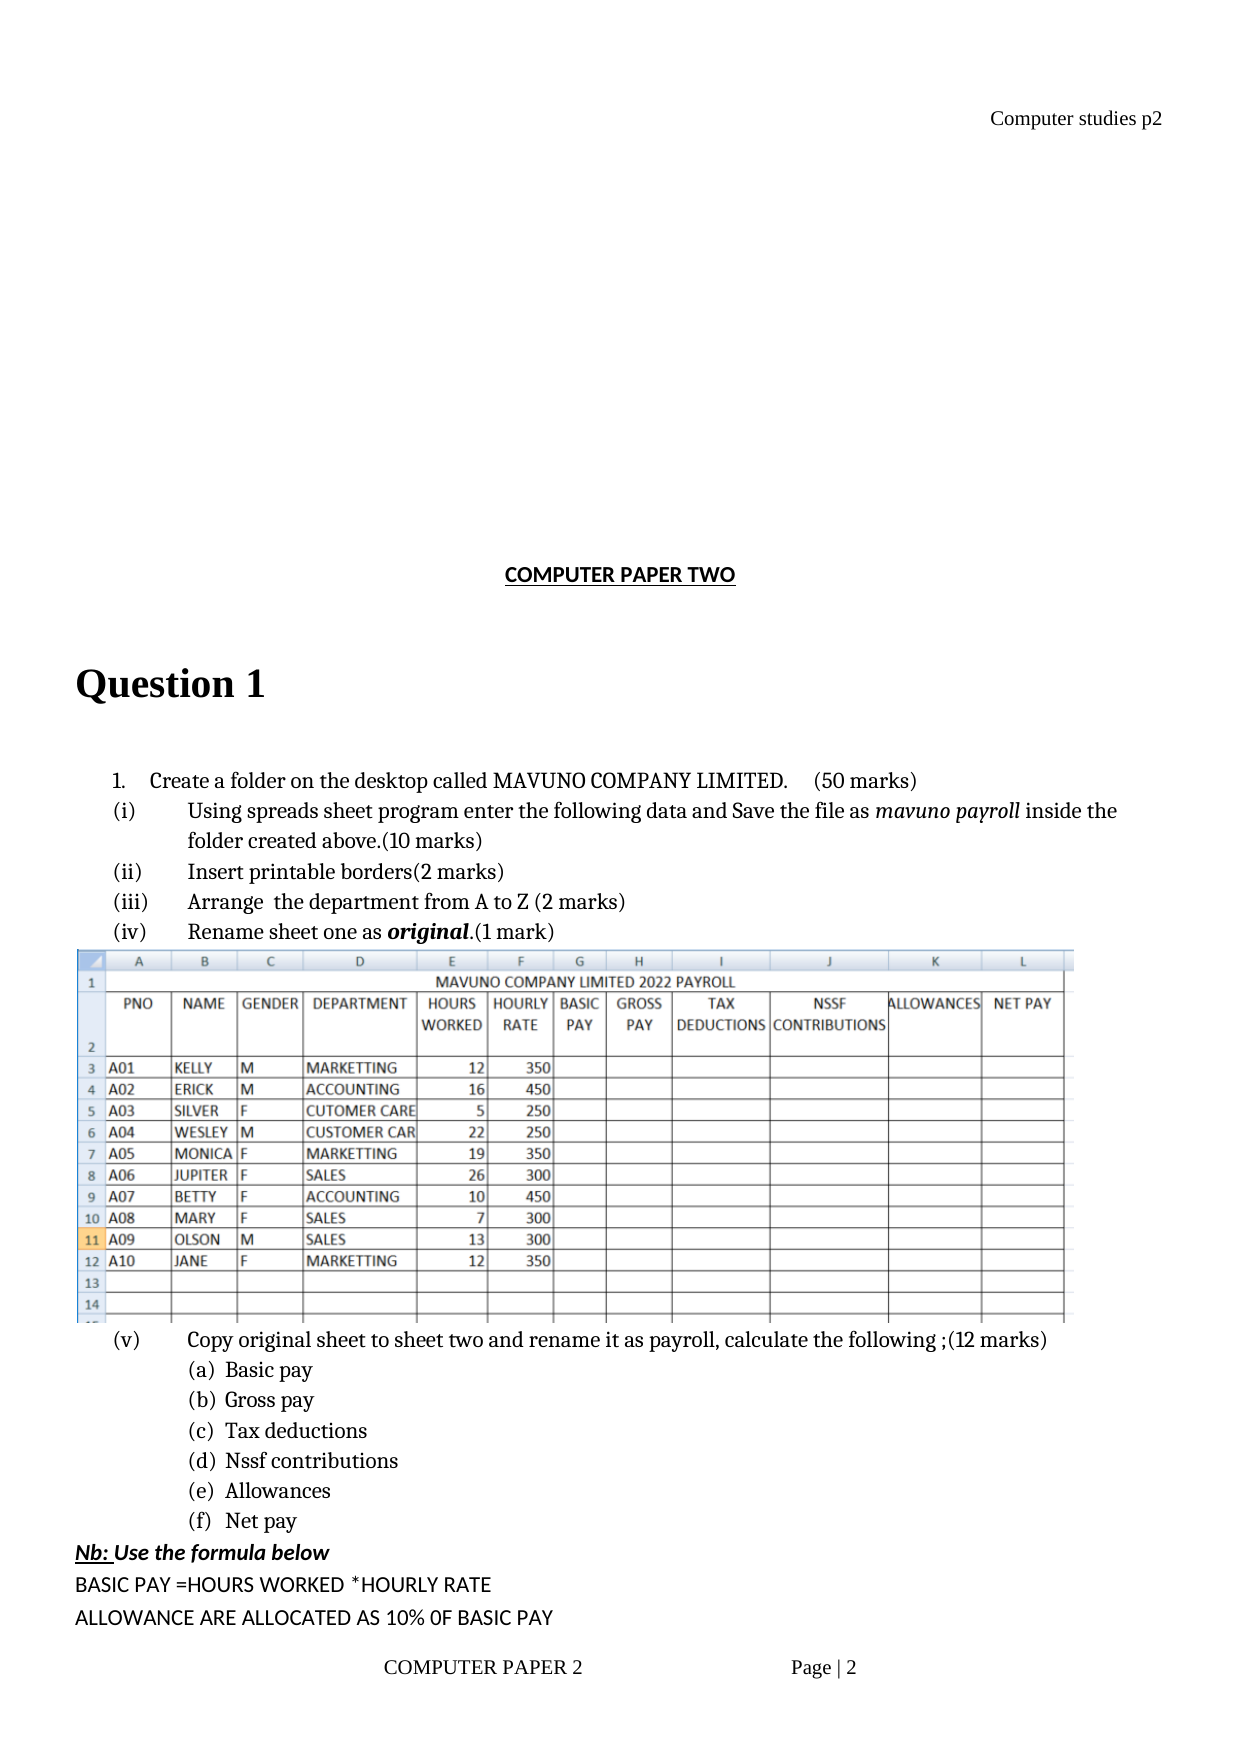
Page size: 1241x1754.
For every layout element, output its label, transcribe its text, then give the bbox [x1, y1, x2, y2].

list Basic pay [187, 1357, 1165, 1383]
text Question 1 [75, 659, 1165, 707]
list Net pay [187, 1508, 1165, 1534]
text ALLOWANCE ARE ALLOCATED AS 10% 0F BASIC PAY [75, 1603, 1165, 1631]
text BASIC PAY =HOURS WORKED *HOURLY RATE [75, 1570, 1165, 1598]
list Using spreads sheet program enter the following data and Save the file as mavuno payroll inside the folder created above.(10 marks) [112, 798, 1165, 854]
list Arrange the department from A to Z (2 marks) [112, 889, 1165, 915]
list Nssf contributions [187, 1448, 1165, 1474]
list Allowances [187, 1478, 1165, 1504]
text COMPUTER PAPER TWO [75, 561, 1165, 589]
list Tax deductions [187, 1417, 1165, 1444]
text Nb: Use the formula below [75, 1538, 1165, 1566]
list Create a folder on the desktop called MAVUNO COMPANY LIMITED. (50 marks) [112, 768, 1165, 794]
list Rename sheet one as original.(1 mark) [112, 919, 1165, 945]
picture [77, 949, 1074, 1323]
list Insert printable borders(2 marks) [112, 858, 1165, 885]
list Gross pay [187, 1387, 1165, 1413]
list Copy original sheet to sheet two and rename it as payroll, calculate the following ;(12 marks) [112, 1327, 1165, 1353]
